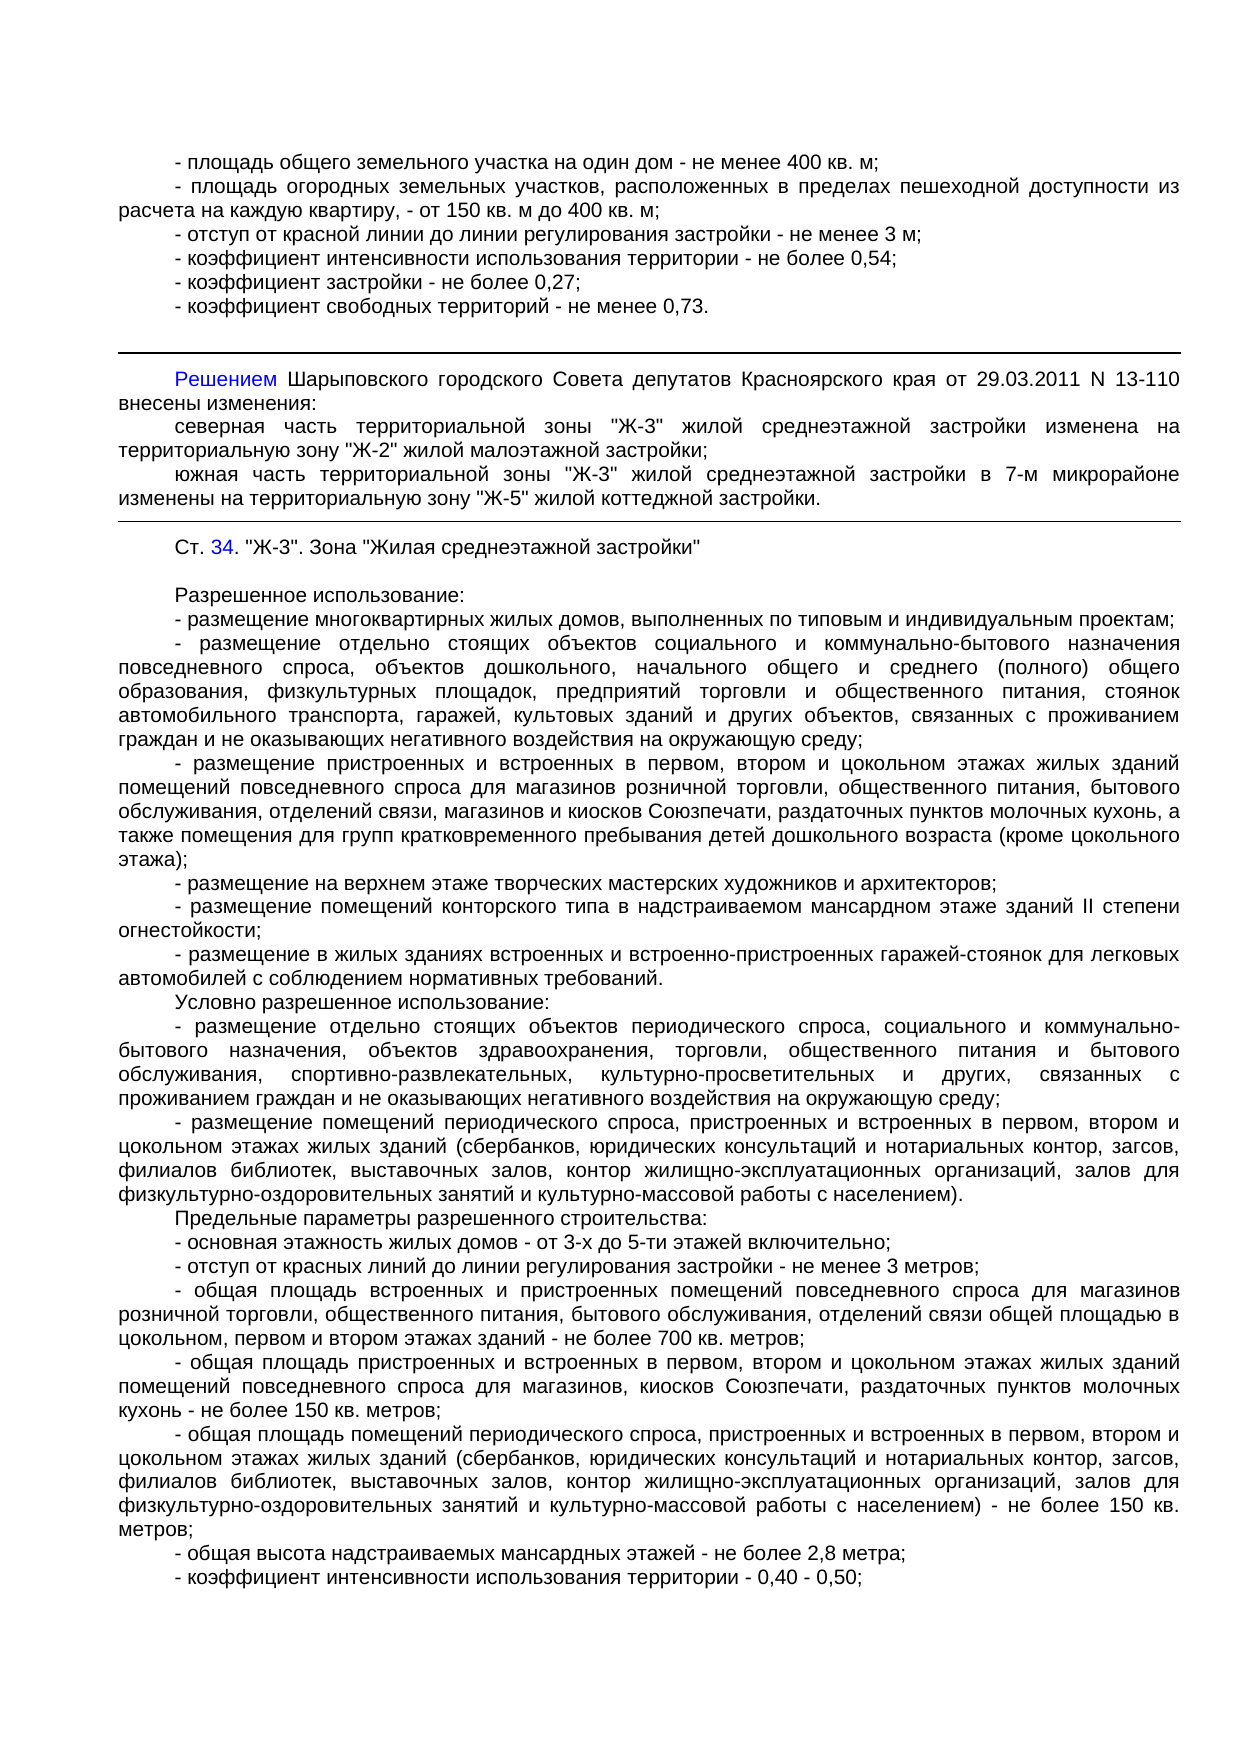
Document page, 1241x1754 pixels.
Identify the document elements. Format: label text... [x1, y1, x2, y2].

text Решением Шарыповского городского Совета депутатов Красноярского края от 29.03.2011 N 13-110 внесены изменения: [118, 366, 1181, 414]
text - общая площадь помещений периодического спроса, пристроенных и встроенных в первом, втором и цокольном этажах жилых зданий (сбербанков, юридических консультаций и нотариальных контор, загсов, филиалов библиотек, выставочных залов, контор жилищно-эксплуатационных организаций, залов для физкультурно-оздоровительных занятий и культурно-массовой работы с населением) - не более 150 кв. метров; [118, 1421, 1181, 1541]
text - отступ от красных линий до линии регулирования застройки - не менее 3 метров; [118, 1254, 1181, 1278]
text - размещение на верхнем этаже творческих мастерских художников и архитекторов; [118, 870, 1181, 894]
text - общая площадь пристроенных и встроенных в первом, втором и цокольном этажах жилых зданий помещений повседневного спроса для магазинов, киосков Союзпечати, раздаточных пунктов молочных кухонь - не более 150 кв. метров; [118, 1349, 1181, 1421]
text - общая площадь встроенных и пристроенных помещений повседневного спроса для магазинов розничной торговли, общественного питания, бытового обслуживания, отделений связи общей площадью в цокольном, первом и втором этажах зданий - не более 700 кв. метров; [118, 1278, 1181, 1349]
text - общая высота надстраиваемых мансардных этажей - не более 2,8 метра; [118, 1541, 1181, 1565]
text - размещение отдельно стоящих объектов социального и коммунально-бытового назначения повседневного спроса, объектов дошкольного, начального общего и среднего (полного) общего образования, физкультурных площадок, предприятий торговли и общественного питания, стоянок автомобильного транспорта, гаражей, культовых зданий и других объектов, связанных с проживанием граждан и не оказывающих негативного воздействия на окружающую среду; [118, 631, 1181, 751]
text Предельные параметры разрешенного строительства: [118, 1206, 1181, 1230]
text - размещение многоквартирных жилых домов, выполненных по типовым и индивидуальным проектам; [118, 607, 1181, 631]
text южная часть территориальной зоны "Ж-3" жилой среднеэтажной застройки в 7-м микрорайоне изменены на территориальную зону "Ж-5" жилой коттеджной застройки. [118, 462, 1181, 510]
text - размещение помещений конторского типа в надстраиваемом мансардном этаже зданий II степени огнестойкости; [118, 894, 1181, 942]
text Условно разрешенное использование: [118, 990, 1181, 1014]
text - отступ от красной линии до линии регулирования застройки - не менее 3 м; [118, 222, 1181, 246]
text Ст. 34. "Ж-3". Зона "Жилая среднеэтажной застройки" [118, 535, 1181, 559]
text - площадь огородных земельных участков, расположенных в пределах пешеходной доступности из расчета на каждую квартиру, - от 150 кв. м до 400 кв. м; [118, 174, 1181, 222]
text - коэффициент интенсивности использования территории - не более 0,54; [118, 246, 1181, 270]
text - размещение отдельно стоящих объектов периодического спроса, социального и коммунально-бытового назначения, объектов здравоохранения, торговли, общественного питания и бытового обслуживания, спортивно-развлекательных, культурно-просветительных и других, связанных с проживанием граждан и не оказывающих негативного воздействия на окружающую среду; [118, 1014, 1181, 1110]
text Разрешенное использование: [118, 583, 1181, 607]
text - основная этажность жилых домов - от 3-х до 5-ти этажей включительно; [118, 1230, 1181, 1254]
text - размещение пристроенных и встроенных в первом, втором и цокольном этажах жилых зданий помещений повседневного спроса для магазинов розничной торговли, общественного питания, бытового обслуживания, отделений связи, магазинов и киосков Союзпечати, раздаточных пунктов молочных кухонь, а также помещения для групп кратковременного пребывания детей дошкольного возраста (кроме цокольного этажа); [118, 751, 1181, 870]
text - коэффициент свободных территорий - не менее 0,73. [118, 294, 1181, 318]
text северная часть территориальной зоны "Ж-3" жилой среднеэтажной застройки изменена на территориальную зону "Ж-2" жилой малоэтажной застройки; [118, 414, 1181, 462]
text - размещение в жилых зданиях встроенных и встроенно-пристроенных гаражей-стоянок для легковых автомобилей с соблюдением нормативных требований. [118, 942, 1181, 990]
text - размещение помещений периодического спроса, пристроенных и встроенных в первом, втором и цокольном этажах жилых зданий (сбербанков, юридических консультаций и нотариальных контор, загсов, филиалов библиотек, выставочных залов, контор жилищно-эксплуатационных организаций, залов для физкультурно-оздоровительных занятий и культурно-массовой работы с населением). [118, 1110, 1181, 1206]
text - коэффициент застройки - не более 0,27; [118, 270, 1181, 294]
text - площадь общего земельного участка на один дом - не менее 400 кв. м; [118, 150, 1181, 174]
text - коэффициент интенсивности использования территории - 0,40 - 0,50; [118, 1565, 1181, 1589]
